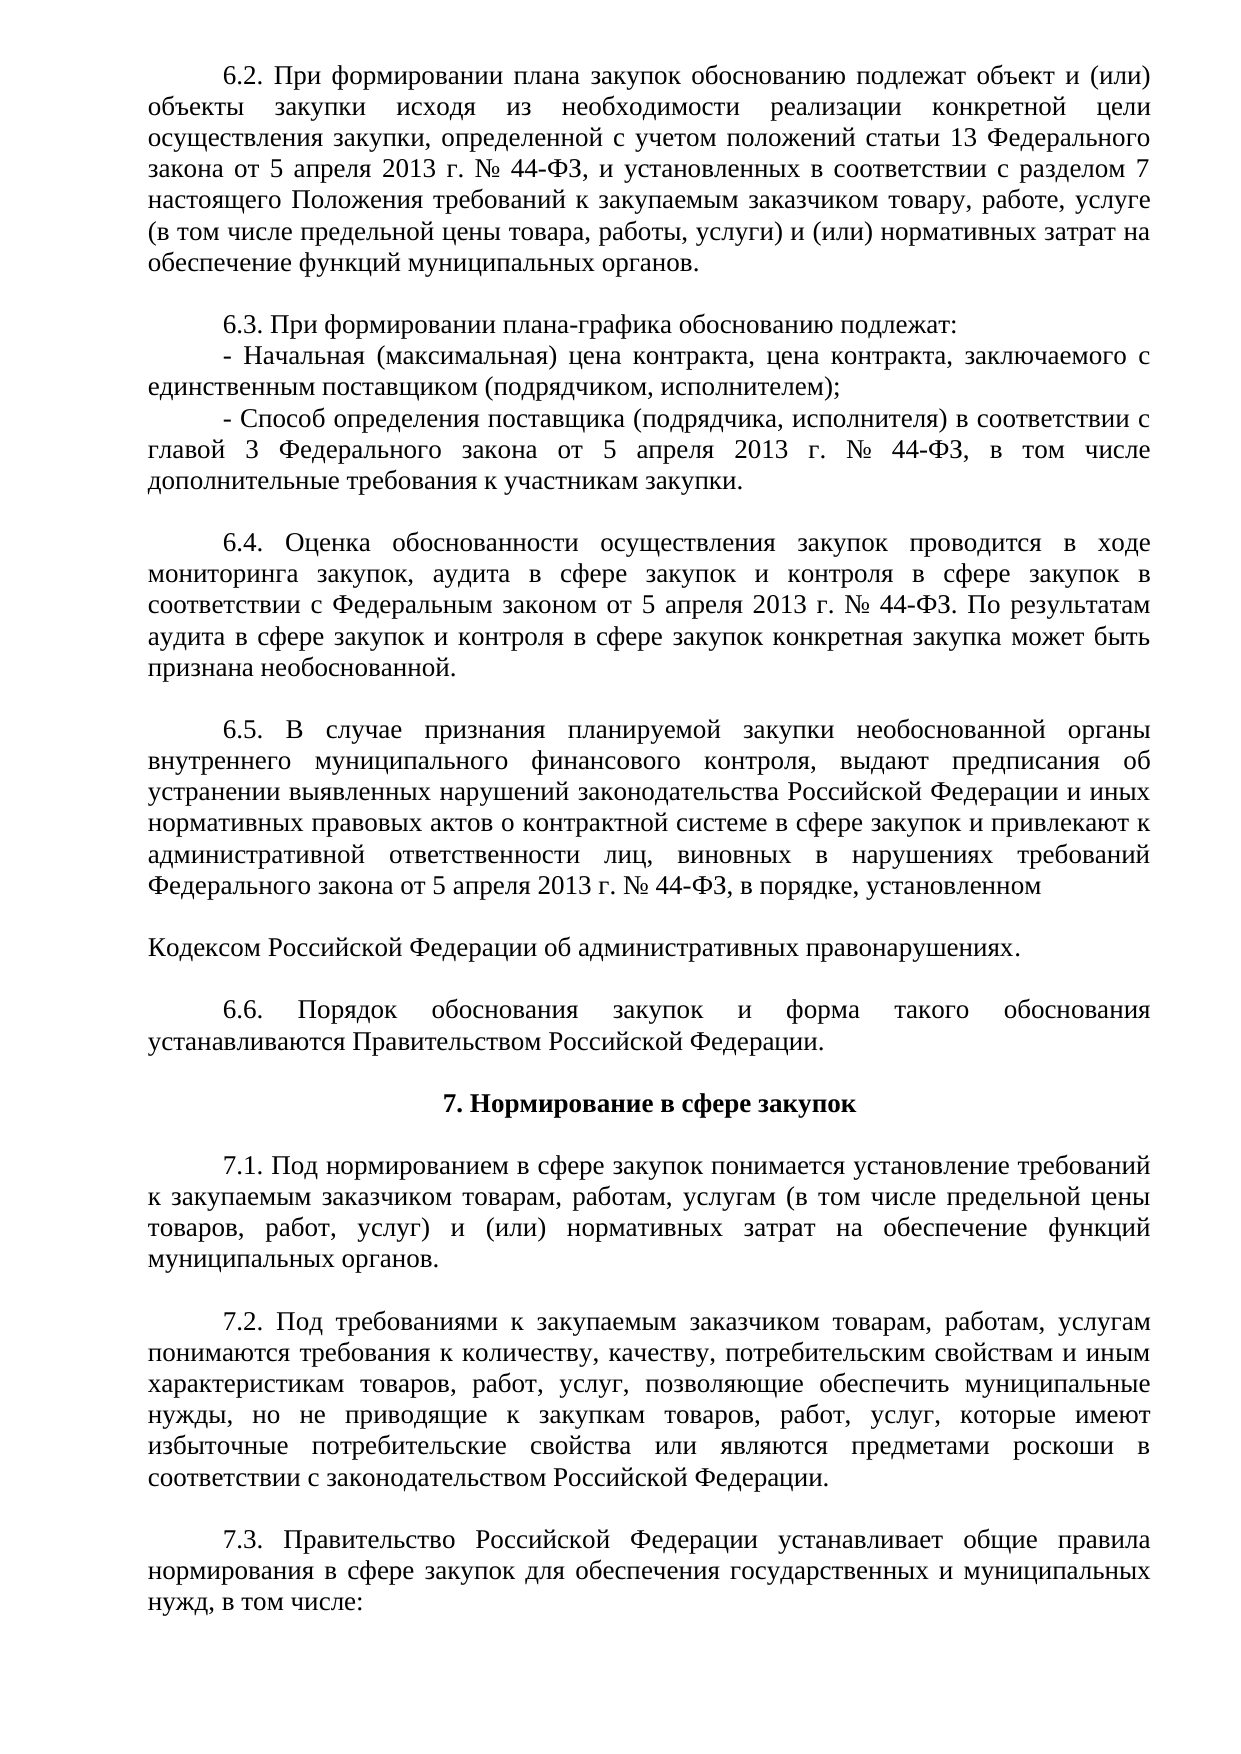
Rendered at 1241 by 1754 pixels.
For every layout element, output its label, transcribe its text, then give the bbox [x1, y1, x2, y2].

text 6.6. Порядок обоснования закупок и форма такого обоснования устанавливаются Правительством Российской Федерации. [148, 993, 1152, 1056]
text 7.1. Под нормированием в сфере закупок понимается установление требований к закупаемым заказчиком товарам, работам, услугам (в том числе предельной цены товаров, работ, услуг) и (или) нормативных затрат на обеспечение функций муниципальных органов. [148, 1149, 1152, 1274]
text 6.2. При формировании плана закупок обоснованию подлежат объект и (или) объекты закупки исходя из необходимости реализации конкретной цели осуществления закупки, определенной с учетом положений статьи 13 Федерального закона от 5 апреля 2013 г. № 44-ФЗ, и установленных в соответствии с разделом 7 настоящего Положения требований к закупаемым заказчиком товару, работе, услуге (в том числе предельной цены товара, работы, услуги) и (или) нормативных затрат на обеспечение функций муниципальных органов. [148, 59, 1152, 277]
text 6.3. При формировании плана-графика обоснованию подлежат: [148, 308, 1152, 339]
text 7.2. Под требованиями к закупаемым заказчиком товарам, работам, услугам понимаются требования к количеству, качеству, потребительским свойствам и иным характеристикам товаров, работ, услуг, позволяющие обеспечить муниципальные нужды, но не приводящие к закупкам товаров, работ, услуг, которые имеют избыточные потребительские свойства или являются предметами роскоши в соответствии с законодательством Российской Федерации. [148, 1305, 1152, 1492]
text 7.3. Правительство Российской Федерации устанавливает общие правила нормирования в сфере закупок для обеспечения государственных и муниципальных нужд, в том числе: [148, 1523, 1152, 1616]
text 6.4. Оценка обоснованности осуществления закупок проводится в ходе мониторинга закупок, аудита в сфере закупок и контроля в сфере закупок в соответствии с Федеральным законом от 5 апреля 2013 г. № 44-ФЗ. По результатам аудита в сфере закупок и контроля в сфере закупок конкретная закупка может быть признана необоснованной. [148, 526, 1152, 682]
text 7. Нормирование в сфере закупок [148, 1087, 1152, 1118]
text - Начальная (максимальная) цена контракта, цена контракта, заключаемого с единственным поставщиком (подрядчиком, исполнителем); [148, 339, 1152, 402]
text 6.5. В случае признания планируемой закупки необоснованной органы внутреннего муниципального финансового контроля, выдают предписания об устранении выявленных нарушений законодательства Российской Федерации и иных нормативных правовых актов о контрактной системе в сфере закупок и привлекают к административной ответственности лиц, виновных в нарушениях требований Федерального закона от 5 апреля 2013 г. № 44-ФЗ, в порядке, установленном [148, 713, 1152, 900]
text - Способ определения поставщика (подрядчика, исполнителя) в соответствии с главой 3 Федерального закона от 5 апреля 2013 г. № 44-ФЗ, в том числе дополнительные требования к участникам закупки. [148, 402, 1152, 495]
text Кодексом Российской Федерации об административных правонарушениях. [148, 931, 1152, 962]
